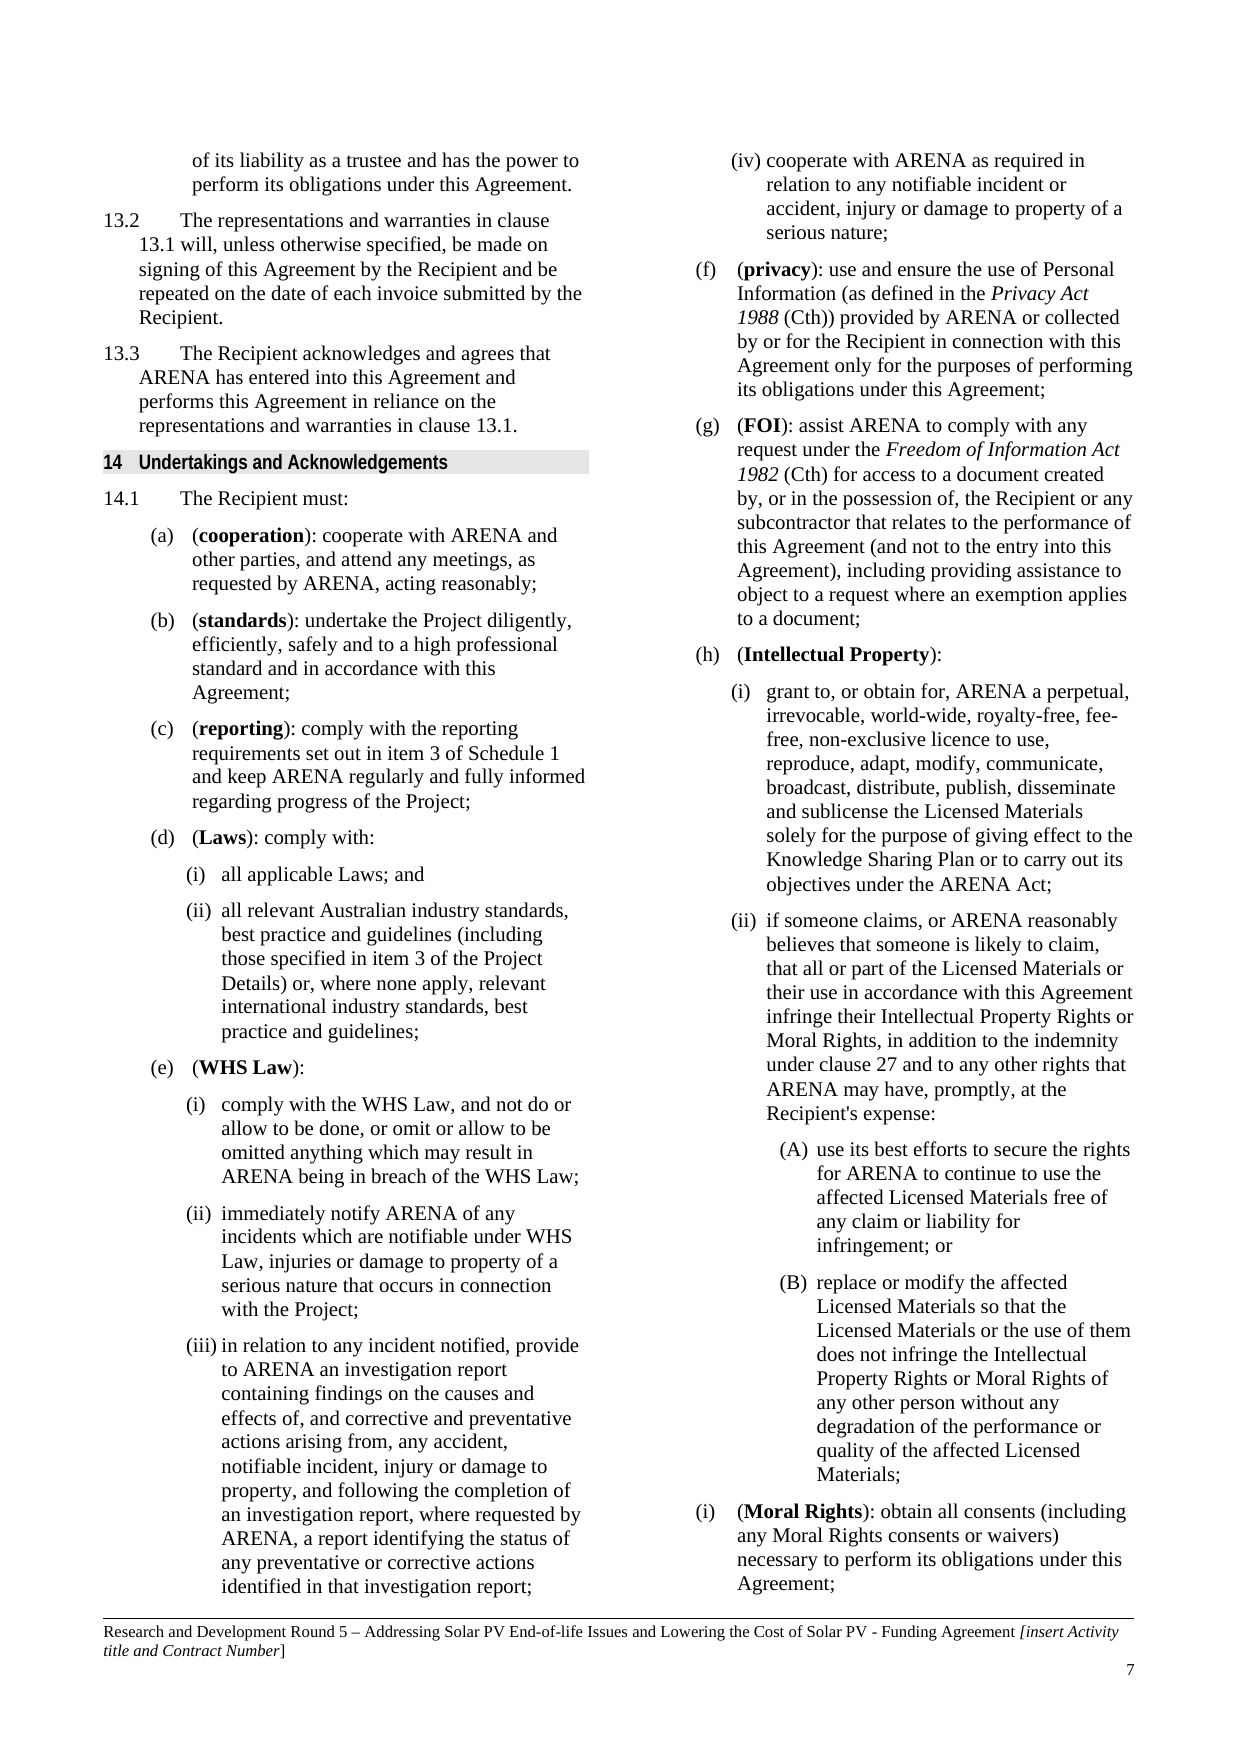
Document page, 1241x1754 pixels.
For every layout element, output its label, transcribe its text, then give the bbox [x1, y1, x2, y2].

subtitle (reporting): comply with the reporting requirements set out in item 3 of Schedule 1 and keep ARENA regularly and fully informed regarding progress of the Project; [150, 716, 589, 813]
subtitle comply with the WHS Law, and not do or allow to be done, or omit or allow to be omitted anything which may result in ARENA being in breach of the WHS Law; [186, 1092, 589, 1188]
subtitle (Laws): comply with: [150, 825, 589, 849]
subtitle if someone claims, or ARENA reasonably believes that someone is likely to claim, that all or part of the Licensed Materials or their use in accordance with this Agreement infringe their Intellectual Property Rights or Moral Rights, in addition to the indemnity under clause 27 and to any other rights that ARENA may have, promptly, at the Recipient's expense: [731, 908, 1134, 1124]
subtitle (FOI): assist ARENA to comply with any request under the Freedom of Information Act 1982 (Cth) for access to a document created by, or in the possession of, the Recipient or any subcontractor that relates to the performance of this Agreement (and not to the entry into this Agreement), including providing assistance to object to a request where an exemption applies to a document; [695, 413, 1134, 630]
subtitle immediately notify ARENA of any incidents which are notifiable under WHS Law, injuries or damage to property of a serious nature that occurs in connection with the Project; [186, 1200, 589, 1321]
subtitle in relation to any incident notified, provide to ARENA an investigation report containing findings on the causes and effects of, and corrective and preventative actions arising from, any accident, notifiable incident, injury or damage to property, and following the completion of an investigation report, where requested by ARENA, a report identifying the status of any preventative or corrective actions identified in that investigation report; [186, 1333, 589, 1598]
subtitle (privacy): use and ensure the use of Personal Information (as defined in the Privacy Act 1988 (Cth)) provided by ARENA or collected by or for the Recipient in connection with this Agreement only for the purposes of performing its obligations under this Agreement; [695, 256, 1134, 401]
subtitle (cooperation): cooperate with ARENA and other parties, and attend any meetings, as requested by ARENA, acting reasonably; [150, 523, 589, 595]
subtitle replace or modify the affected Licensed Materials so that the Licensed Materials or the use of them does not infringe the Intellectual Property Rights or Moral Rights of any other person without any degradation of the performance or quality of the affected Licensed Materials; [779, 1270, 1134, 1486]
subtitle all applicable Laws; and [186, 862, 589, 886]
subtitle The representations and warranties in clause 13.1 will, unless otherwise specified, be made on signing of this Agreement by the Recipient and be repeated on the date of each invoice submitted by the Recipient. [103, 208, 589, 329]
subtitle (Moral Rights): obtain all consents (including any Moral Rights consents or waivers) necessary to perform its obligations under this Agreement; [695, 1499, 1134, 1595]
subtitle all relevant Australian industry standards, best practice and guidelines (including those specified in item 3 of the Project Details) or, where none apply, relevant international industry standards, best practice and guidelines; [186, 898, 589, 1043]
subtitle use its best efforts to secure the rights for ARENA to continue to use the affected Licensed Materials free of any claim or liability for infringement; or [779, 1137, 1134, 1257]
subtitle (WHS Law): [150, 1055, 589, 1079]
subtitle (standards): undertake the Project diligently, efficiently, safely and to a high professional standard and in accordance with this Agreement; [150, 608, 589, 704]
subtitle The Recipient must: [103, 486, 589, 510]
subtitle (Intellectual Property): [695, 642, 1134, 666]
subtitle Undertakings and Acknowledgements [103, 450, 589, 474]
subtitle grant to, or obtain for, ARENA a perpetual, irrevocable, world-wide, royalty-free, fee-free, non-exclusive licence to use, reproduce, adapt, modify, communicate, broadcast, distribute, publish, disseminate and sublicense the Licensed Materials solely for the purpose of giving effect to the Knowledge Sharing Plan or to carry out its objectives under the ARENA Act; [731, 679, 1134, 896]
subtitle The Recipient acknowledges and agrees that ARENA has entered into this Agreement and performs this Agreement in reliance on the representations and warranties in clause 13.1. [103, 341, 589, 437]
subtitle cooperate with ARENA as required in relation to any notifiable incident or accident, injury or damage to property of a serious nature; [731, 148, 1134, 244]
